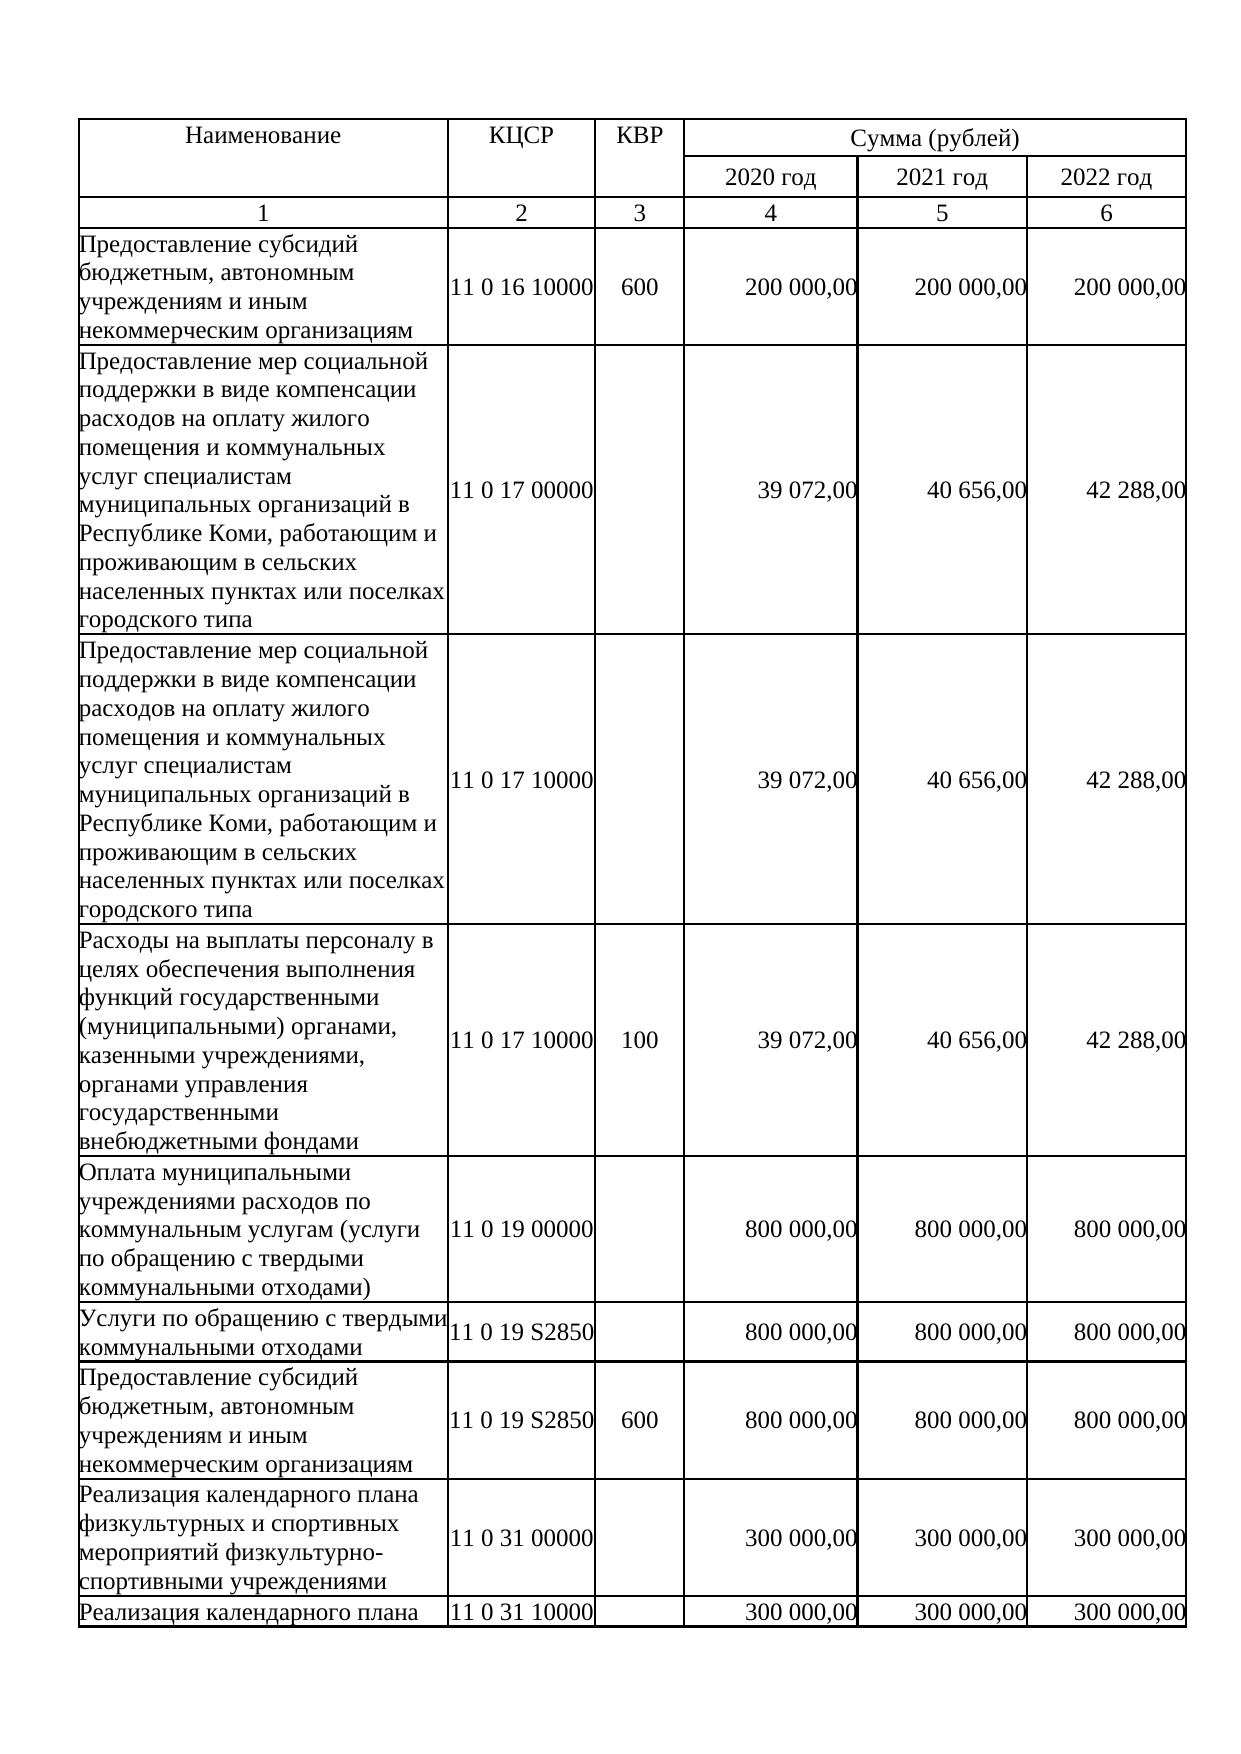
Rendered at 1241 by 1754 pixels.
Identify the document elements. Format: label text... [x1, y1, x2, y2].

table_cell 2022 год [1028, 157, 1185, 196]
table_cell 40 656,00 [859, 346, 1026, 633]
table_cell 42 288,00 [1028, 346, 1185, 633]
table_cell 42 288,00 [1028, 925, 1185, 1155]
table_cell 11 0 16 10000 [449, 229, 594, 344]
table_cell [80, 1597, 447, 1625]
table_cell 42 288,00 [1028, 635, 1185, 923]
table_cell 11 0 19 S2850 [449, 1363, 594, 1477]
table_cell 300 000,00 [859, 1597, 1026, 1625]
table_cell 40 656,00 [859, 925, 1026, 1155]
table_cell 800 000,00 [859, 1363, 1026, 1477]
table_header КВР [596, 120, 683, 196]
table_cell [596, 1303, 683, 1360]
table_cell 800 000,00 [1028, 1363, 1185, 1477]
table_cell 11 0 31 00000 [449, 1480, 594, 1594]
table_cell 300 000,00 [859, 1480, 1026, 1594]
table_cell 300 000,00 [685, 1597, 856, 1625]
table_cell [596, 346, 683, 633]
table_cell Предоставление мер социальной поддержки в виде компенсации расходов на оплату жилого помещения и коммунальных услуг специалистам муниципальных организаций в Республике Коми, работающим и проживающим в сельских населенных пунктах или поселках городского типа [80, 346, 447, 633]
table_header Сумма (рублей) [685, 120, 1185, 154]
table_cell [596, 1597, 683, 1625]
table_cell Предоставление субсидий бюджетным, автономным учреждениям и иным некоммерческим организациям [80, 229, 447, 344]
table_cell 39 072,00 [685, 925, 856, 1155]
table_cell 11 0 19 S2850 [449, 1303, 594, 1360]
table_cell 1 [80, 198, 447, 227]
table_header КЦСР [449, 120, 594, 196]
table_cell 800 000,00 [1028, 1157, 1185, 1301]
table_cell 11 0 31 10000 [449, 1597, 594, 1625]
table_cell 600 [596, 1363, 683, 1477]
table_cell Оплата муниципальными учреждениями расходов по коммунальным услугам (услуги по обращению с твердыми коммунальными отходами) [80, 1157, 447, 1301]
table_cell 11 0 17 10000 [449, 635, 594, 923]
table_cell 800 000,00 [859, 1157, 1026, 1301]
table_header Наименование [80, 120, 447, 196]
table_cell Предоставление мер социальной поддержки в виде компенсации расходов на оплату жилого помещения и коммунальных услуг специалистам муниципальных организаций в Республике Коми, работающим и проживающим в сельских населенных пунктах или поселках городского типа [80, 635, 447, 923]
table_cell Услуги по обращению с твердыми коммунальными отходами [80, 1303, 447, 1360]
table_cell 11 0 19 00000 [449, 1157, 594, 1301]
table_cell 800 000,00 [859, 1303, 1026, 1360]
table_cell [596, 635, 683, 923]
table_cell 4 [685, 198, 856, 227]
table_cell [80, 1480, 447, 1594]
table_cell 11 0 17 00000 [449, 346, 594, 633]
table_cell 300 000,00 [1028, 1480, 1185, 1594]
table_cell 200 000,00 [859, 229, 1026, 344]
table_cell 5 [859, 198, 1026, 227]
table_cell 800 000,00 [1028, 1303, 1185, 1360]
table_cell 300 000,00 [1028, 1597, 1185, 1625]
table_cell Предоставление субсидий бюджетным, автономным учреждениям и иным некоммерческим организациям [80, 1363, 447, 1477]
table_cell 2 [449, 198, 594, 227]
table_cell 800 000,00 [685, 1157, 856, 1301]
table_cell [596, 1157, 683, 1301]
table_cell 800 000,00 [685, 1303, 856, 1360]
table_cell 11 0 17 10000 [449, 925, 594, 1155]
table_cell 600 [596, 229, 683, 344]
table_cell 100 [596, 925, 683, 1155]
table_cell 200 000,00 [1028, 229, 1185, 344]
table_cell [596, 1480, 683, 1594]
table_cell Расходы на выплаты персоналу в целях обеспечения выполнения функций государственными (муниципальными) органами, казенными учреждениями, органами управления государственными внебюджетными фондами [80, 925, 447, 1155]
table_cell 800 000,00 [685, 1363, 856, 1477]
table_cell 200 000,00 [685, 229, 856, 344]
table_cell 39 072,00 [685, 346, 856, 633]
table_cell 6 [1028, 198, 1185, 227]
table_cell 3 [596, 198, 683, 227]
table_cell 39 072,00 [685, 635, 856, 923]
table_cell 40 656,00 [859, 635, 1026, 923]
table_cell 300 000,00 [685, 1480, 856, 1594]
table_cell 2021 год [859, 157, 1026, 196]
table_cell 2020 год [685, 157, 856, 196]
